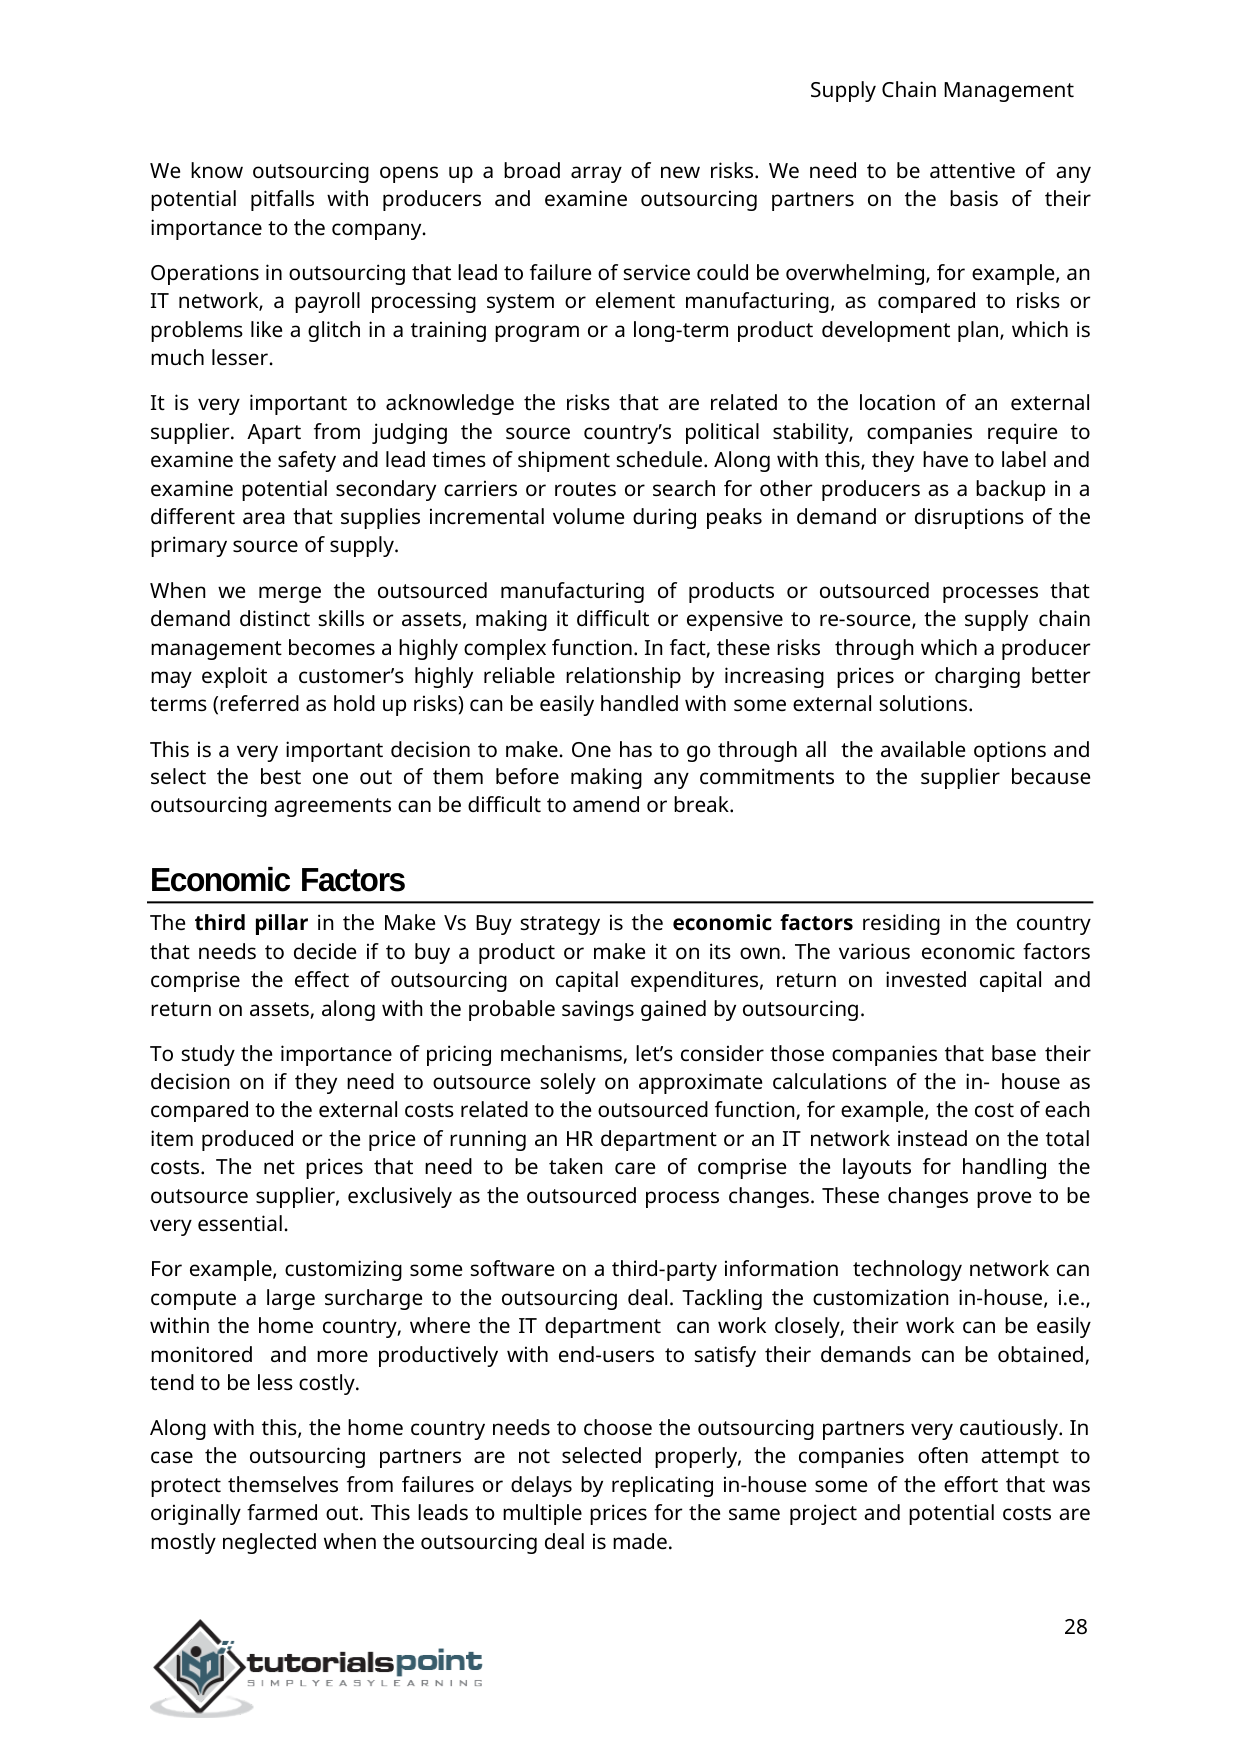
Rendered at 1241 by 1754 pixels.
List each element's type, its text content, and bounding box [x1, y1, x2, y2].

text To study the importance of pricing mechanisms, let’s consider those companies that base their decision on if they need to outsource solely on approximate calculations of the in- house as compared to the external costs related to the outsourced function, for example, the cost of each item produced or the price of running an HR department or an IT network instead on the total costs. The net prices that need to be taken care of comprise the layouts for handling the outsource supplier, exclusively as the outsourced process changes. These changes prove to be very essential. [150, 1039, 1091, 1238]
text We know outsourcing opens up a broad array of new risks. We need to be attentive of any potential pitfalls with producers and examine outsourcing partners on the basis of their importance to the company. [150, 156, 1091, 241]
text The third pillar in the Make Vs Buy strategy is the economic factors residing in the country that needs to decide if to buy a product or make it on its own. The various economic factors comprise the effect of outsourcing on capital expenditures, return on invested capital and return on assets, along with the probable savings gained by outsourcing. [150, 908, 1091, 1022]
text Operations in outsourcing that lead to failure of service could be overwhelming, for example, an IT network, a payroll processing system or element manufacturing, as compared to risks or problems like a glitch in a training program or a long-term product development plan, which is much lesser. [150, 258, 1091, 372]
subtitle Economic Factors [150, 860, 1240, 899]
text Along with this, the home country needs to choose the outsourcing partners very cautiously. In case the outsourcing partners are not selected properly, the companies often attempt to protect themselves from failures or delays by replicating in-house some of the effort that was originally farmed out. This leads to multiple prices for the same project and potential costs are mostly neglected when the outsourcing deal is made. [150, 1413, 1091, 1555]
text For example, customizing some software on a third-party information technology network can compute a large surcharge to the outsourcing deal. Tackling the customization in-house, i.e., within the home country, where the IT department can work closely, their work can be easily monitored and more productively with end-users to satisfy their demands can be obtained, tend to be less costly. [150, 1254, 1091, 1397]
picture [150, 1619, 483, 1718]
text It is very important to acknowledge the risks that are related to the location of an external supplier. Apart from judging the source country’s political stability, companies require to examine the safety and lead times of shipment schedule. Along with this, they have to label and examine potential secondary carriers or routes or search for other producers as a backup in a different area that supplies incremental volume during peaks in demand or disruptions of the primary source of supply. [150, 388, 1091, 559]
text When we merge the outsourced manufacturing of products or outsourced processes that demand distinct skills or assets, making it difficult or expensive to re-source, the supply chain management becomes a highly complex function. In fact, these risks through which a producer may exploit a customer’s highly reliable relationship by increasing prices or charging better terms (referred as hold up risks) can be easily handled with some external solutions. [150, 576, 1091, 718]
text This is a very important decision to make. One has to go through all the available options and select the best one out of them before making any commitments to the supplier because outsourcing agreements can be difficult to amend or break. [150, 735, 1091, 818]
